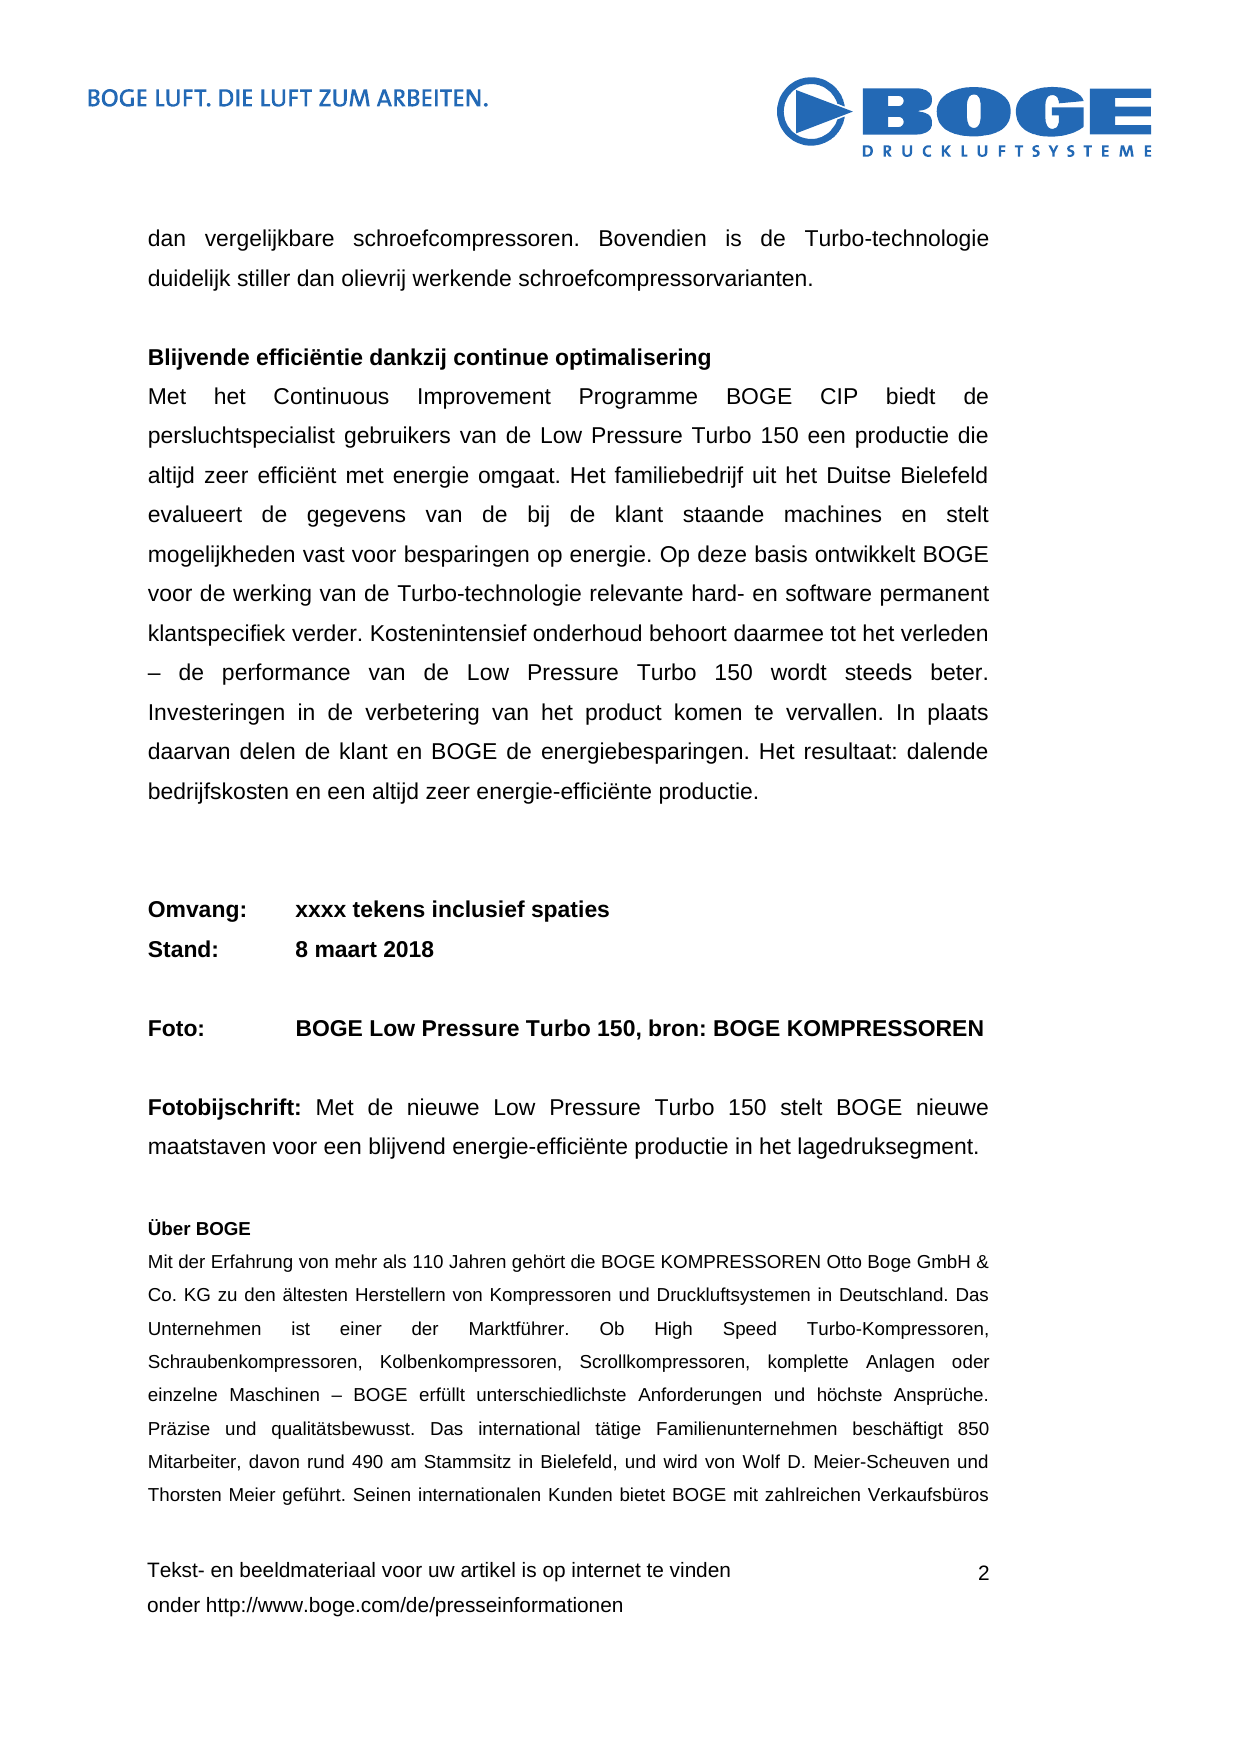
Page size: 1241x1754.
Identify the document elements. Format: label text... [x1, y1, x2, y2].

text Blijvende efficiëntie dankzij continue optimalisering [148, 343, 989, 370]
text Stand: 8 maart 2018 [148, 936, 989, 962]
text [148, 1239, 989, 1506]
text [148, 225, 989, 291]
text Met het Continuous Improvement Programme BOGE CIP biedt de persluchtspecialist gebruikers van de Low Pressure Turbo 150 een productie die altijd zeer efficiënt met energie omgaat. Het familiebedrijf uit het Duitse Bielefeld evalueert de gegevens van de bij de klant staande machines en stelt mogelijkheden vast voor besparingen op energie. Op deze basis ontwikkelt BOGE voor de werking van de Turbo-technologie relevante hard- en software permanent klantspecifiek verder. Kostenintensief onderhoud behoort daarmee tot het verleden – de performance van de Low Pressure Turbo 150 wordt steeds beter. Investeringen in de verbetering van het product komen te vervallen. In plaats daarvan delen de klant en BOGE de energiebesparingen. Het resultaat: dalende bedrijfskosten en een altijd zeer energie-efficiënte productie. [148, 383, 989, 804]
text Foto: BOGE Low Pressure Turbo 150, bron: BOGE KOMPRESSOREN [148, 1014, 989, 1041]
text Fotobijschrift: Met de nieuwe Low Pressure Turbo 150 stelt BOGE nieuwe maatstaven voor een blijvend energie-efficiënte productie in het lagedruksegment. [148, 1093, 989, 1159]
text Omvang: xxxx tekens inclusief spaties [148, 896, 989, 922]
text Über BOGE [148, 1206, 989, 1239]
